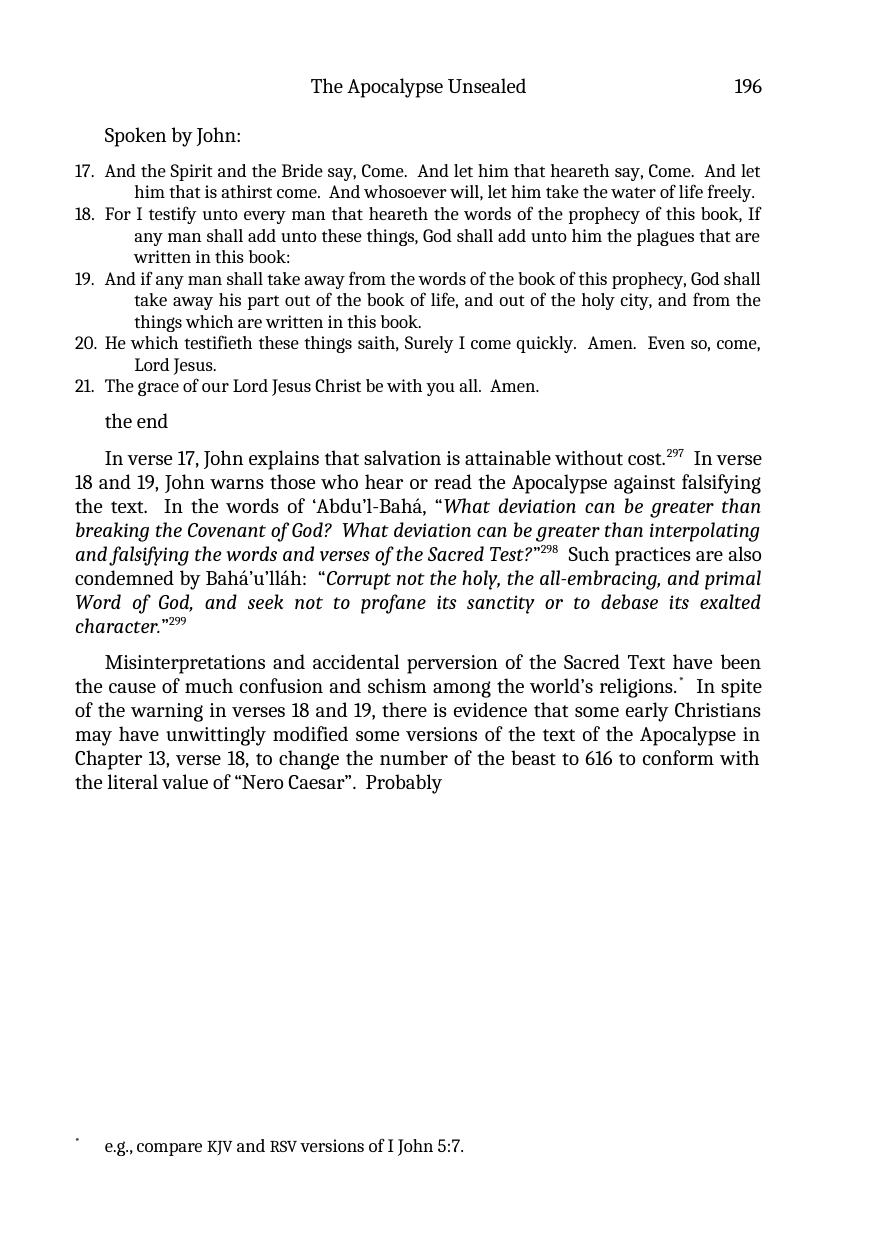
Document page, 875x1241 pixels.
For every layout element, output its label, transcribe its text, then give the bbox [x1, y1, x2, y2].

text In verse 17, John explains that salvation is attainable without cost. In verse 18 and 19, John warns those who hear or read the Apocalypse against falsifying the text. In the words of ‘Abdu’l-Bahá, “What deviation can be greater than breaking the Covenant of God? What deviation can be greater than interpolating and falsifying the words and verses of the Sacred Test?” Such practices are also condemned by Bahá’u’lláh: “Corrupt not the holy, the all-embracing, and primal Word of God, and seek not to profane its sanctity or to debase its exalted character.” [75, 447, 762, 638]
text Misinterpretations and accidental perversion of the Sacred Text have been the cause of much confusion and schism among the world’s religions. In spite of the warning in verses 18 and 19, there is evidence that some early Christians may have unwittingly modified some versions of the text of the Apocalypse in Chapter 13, verse 18, to change the number of the beast to 616 to conform with the literal value of “Nero Caesar”. Probably [75, 651, 762, 794]
text Spoken by John: [75, 124, 762, 148]
text the end [75, 410, 762, 434]
text 20. He which testifieth these things saith, Surely I come quickly. Amen. Even so, come, Lord Jesus. [75, 333, 762, 376]
text 21. The grace of our Lord Jesus Christ be with you all. Amen. [75, 376, 762, 398]
text 18. For I testify unto every man that heareth the words of the prophecy of this book, If any man shall add unto these things, God shall add unto him the plagues that are written in this book: [75, 203, 762, 268]
text 17. And the Spirit and the Bride say, Come. And let him that heareth say, Come. And let him that is athirst come. And whosoever will, let him take the water of life freely. [75, 160, 762, 203]
text 19. And if any man shall take away from the words of the book of this prophecy, God shall take away his part out of the book of life, and out of the holy city, and from the things which are written in this book. [75, 268, 762, 333]
